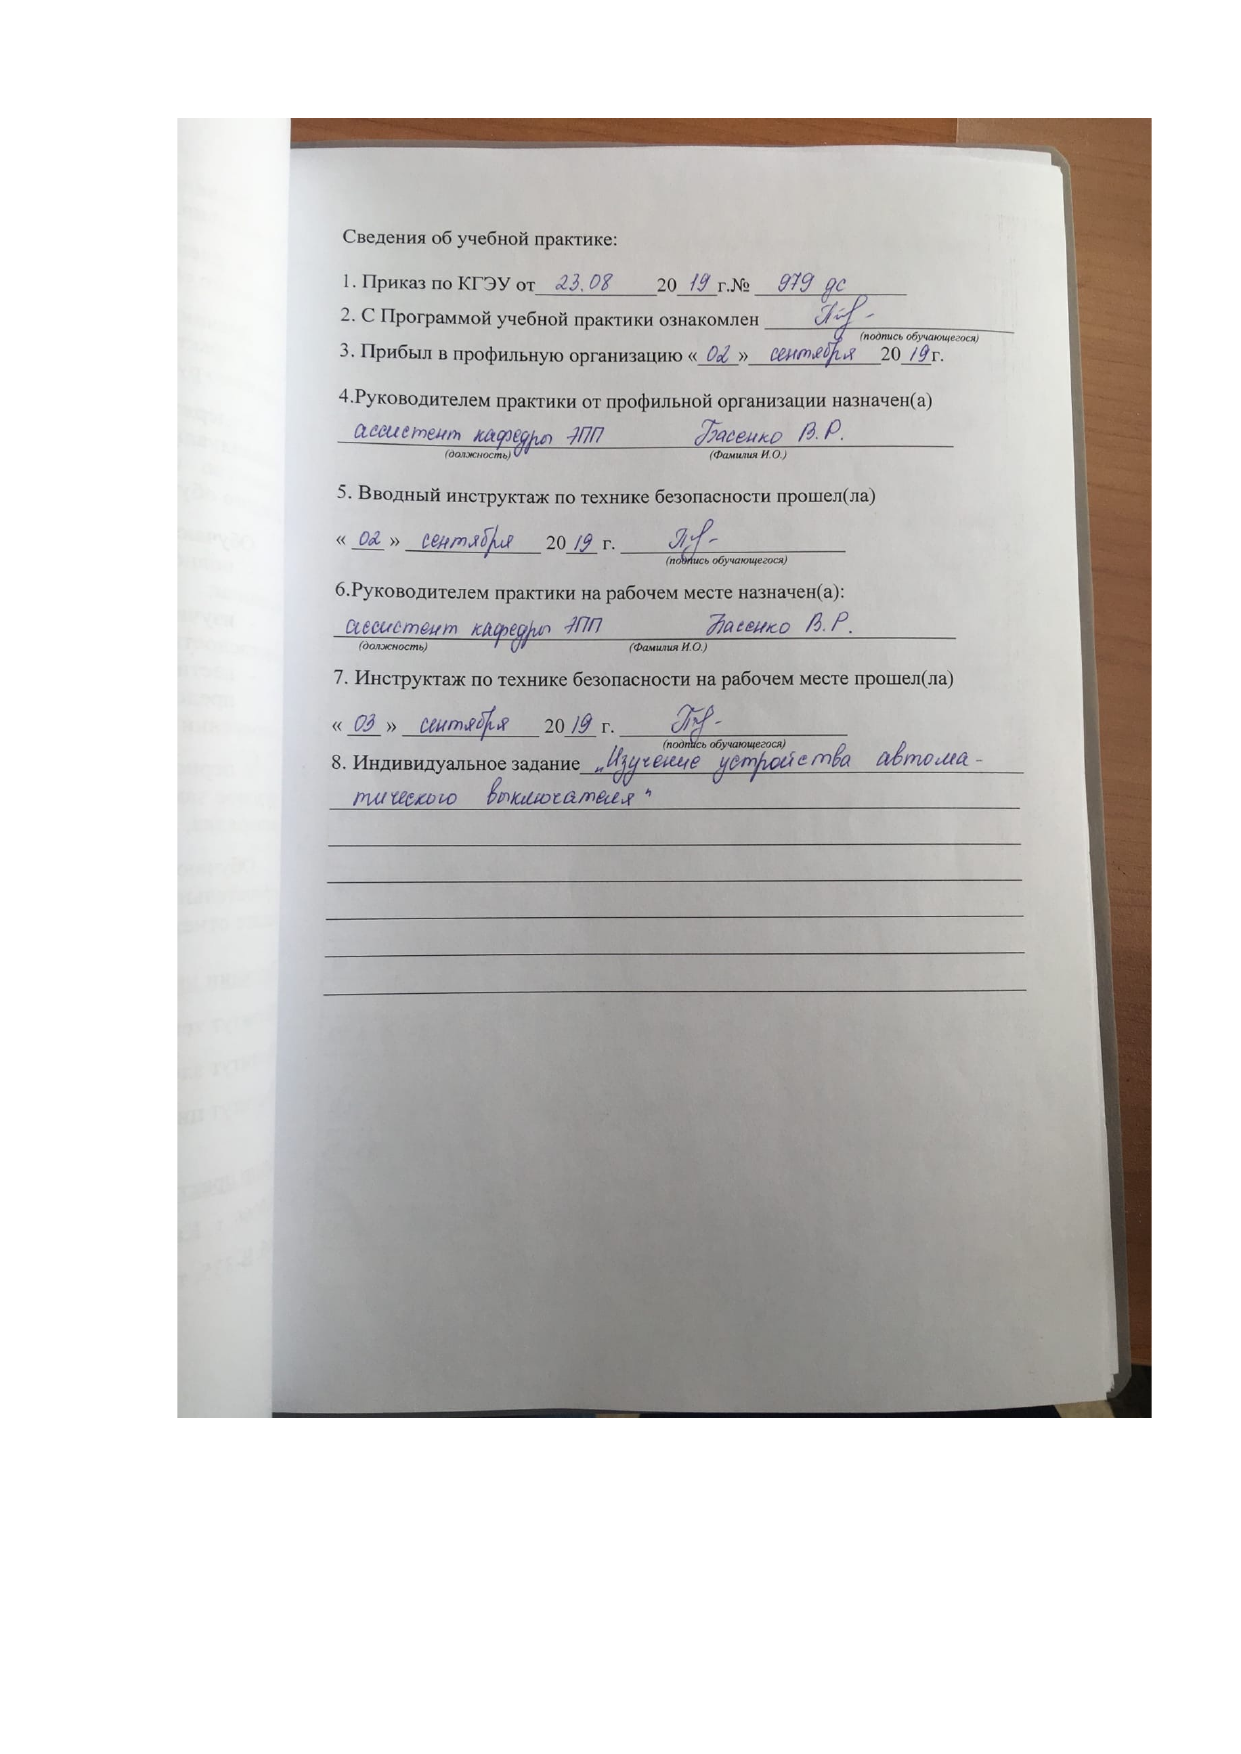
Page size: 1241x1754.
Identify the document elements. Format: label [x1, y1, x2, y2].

picture [177, 118, 1152, 1418]
